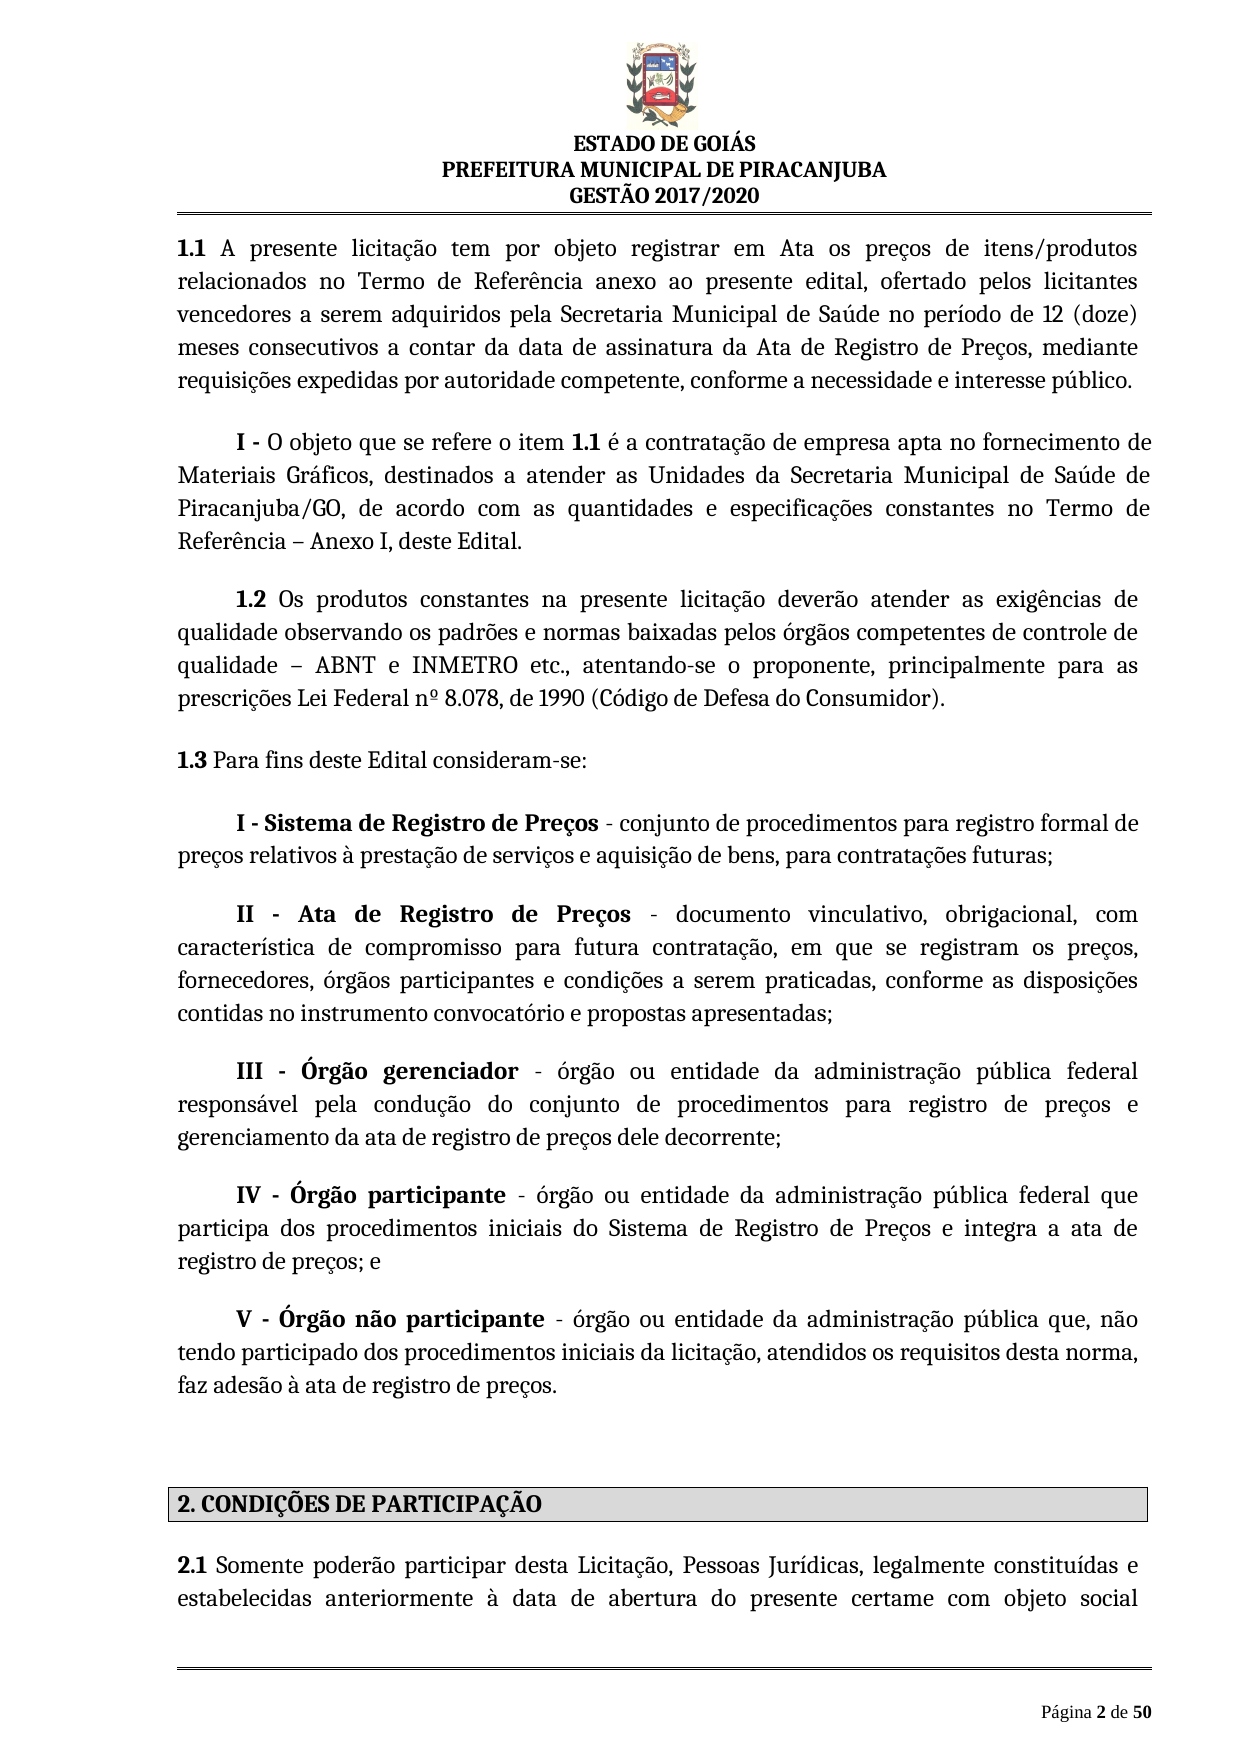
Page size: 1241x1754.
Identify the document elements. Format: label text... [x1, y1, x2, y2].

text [177, 1551, 1139, 1613]
picture [626, 42, 699, 130]
text V - Órgão não participante - órgão ou entidade da administração pública que, não tendo participado dos procedimentos iniciais da licitação, atendidos os requisitos desta norma, faz adesão à ata de registro de preços. [177, 1305, 1139, 1399]
text 1.3 Para fins deste Edital consideram-se: [177, 746, 1139, 775]
text IV - Órgão participante - órgão ou entidade da administração pública federal que participa dos procedimentos iniciais do Sistema de Registro de Preços e integra a ata de registro de preços; e [177, 1181, 1139, 1275]
text 1.1 A presente licitação tem por objeto registrar em Ata os preços de itens/produtos relacionados no Termo de Referência anexo ao presente edital, ofertado pelos licitantes vencedores a serem adquiridos pela Secretaria Municipal de Saúde no período de 12 (doze) meses consecutivos a contar da data de assinatura da Ata de Registro de Preços, mediante requisições expedidas por autoridade competente, conforme a necessidade e interesse público. [177, 234, 1139, 394]
text 1.2 Os produtos constantes na presente licitação deverão atender as exigências de qualidade observando os padrões e normas baixadas pelos órgãos competentes de controle de qualidade – ABNT e INMETRO etc., atentando-se o proponente, principalmente para as prescrições Lei Federal nº 8.078, de 1990 (Código de Defesa do Consumidor). [177, 585, 1139, 713]
text III - Órgão gerenciador - órgão ou entidade da administração pública federal responsável pela condução do conjunto de procedimentos para registro de preços e gerenciamento da ata de registro de preços dele decorrente; [177, 1057, 1139, 1151]
text 2. CONDIÇÕES DE PARTICIPAÇÃO [169, 1488, 1147, 1521]
text I - O objeto que se refere o item 1.1 é a contratação de empresa apta no fornecimento de Materiais Gráficos, destinados a atender as Unidades da Secretaria Municipal de Saúde de Piracanjuba/GO, de acordo com as quantidades e especificações constantes no Termo de Referência – Anexo I, deste Edital. [177, 428, 1152, 556]
text I - Sistema de Registro de Preços - conjunto de procedimentos para registro formal de preços relativos à prestação de serviços e aquisição de bens, para contratações futuras; [177, 808, 1139, 870]
text II - Ata de Registro de Preços - documento vinculativo, obrigacional, com característica de compromisso para futura contratação, em que se registram os preços, fornecedores, órgãos participantes e condições a serem praticadas, conforme as disposições contidas no instrumento convocatório e propostas apresentadas; [177, 899, 1139, 1027]
